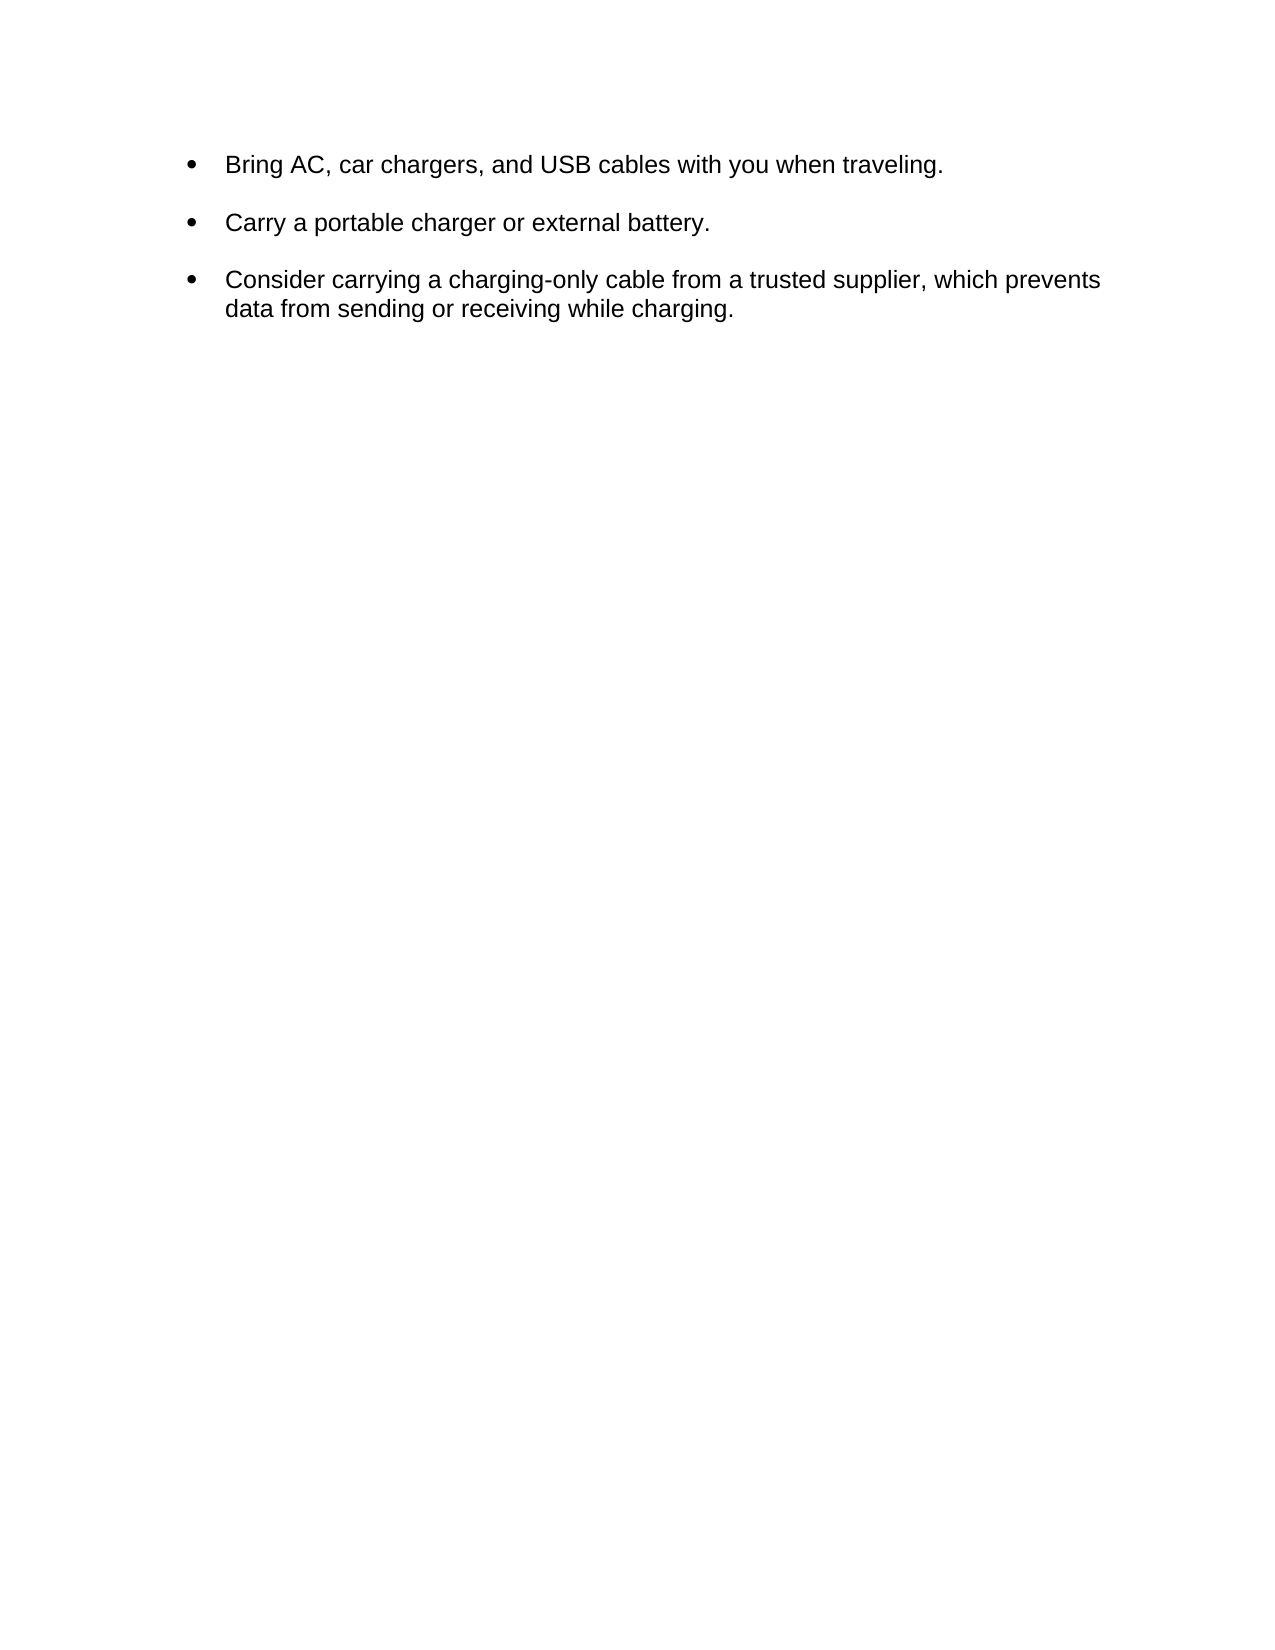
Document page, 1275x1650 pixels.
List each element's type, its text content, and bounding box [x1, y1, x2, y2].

list Consider carrying a charging-only cable from a trusted supplier, which prevents data from sending or receiving while charging. [187, 265, 1125, 323]
list Bring AC, car chargers, and USB cables with you when traveling. [187, 150, 1125, 179]
list Carry a portable charger or external battery. [187, 208, 1125, 236]
